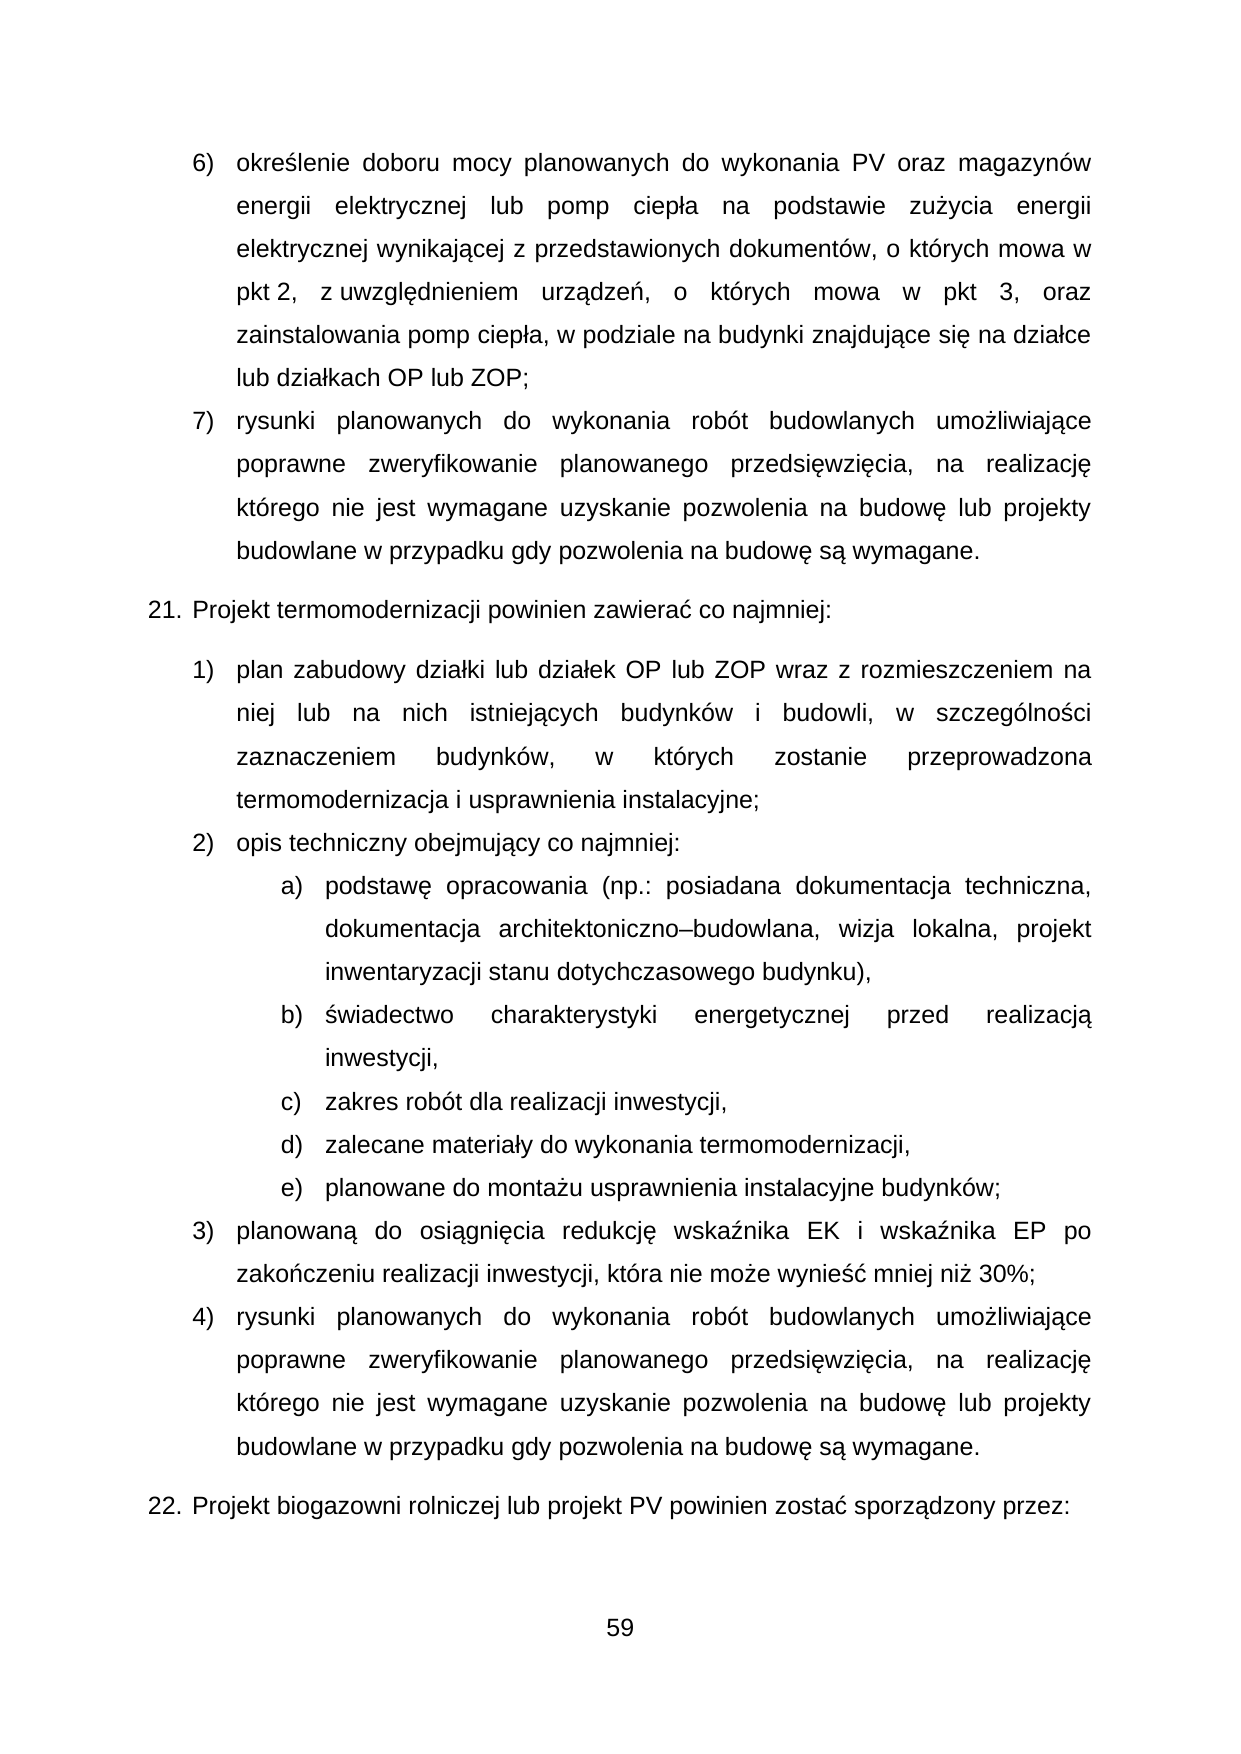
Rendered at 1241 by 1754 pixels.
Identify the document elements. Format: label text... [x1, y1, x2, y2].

list Projekt termomodernizacji powinien zawierać co najmniej: [148, 596, 1093, 624]
list świadectwo charakterystyki energetycznej przed realizacją inwestycji, [281, 1000, 1093, 1072]
list rysunki planowanych do wykonania robót budowlanych umożliwiające poprawne zweryfikowanie planowanego przedsięwzięcia, na realizację którego nie jest wymagane uzyskanie pozwolenia na budowę lub projekty budowlane w przypadku gdy pozwolenia na budowę są wymagane. [192, 1302, 1093, 1460]
list zakres robót dla realizacji inwestycji, [281, 1087, 1093, 1115]
list Projekt biogazowni rolniczej lub projekt PV powinien zostać sporządzony przez: [148, 1491, 1093, 1520]
list zalecane materiały do wykonania termomodernizacji, [281, 1130, 1093, 1158]
list określenie doboru mocy planowanych do wykonania PV oraz magazynów energii elektrycznej lub pomp ciepła na podstawie zużycia energii elektrycznej wynikającej z przedstawionych dokumentów, o których mowa w pkt 2, z uwzględnieniem urządzeń, o których mowa w pkt 3, oraz zainstalowania pomp ciepła, w podziale na budynki znajdujące się na działce lub działkach OP lub ZOP; [192, 148, 1093, 392]
list opis techniczny obejmujący co najmniej: [192, 828, 1093, 857]
list podstawę opracowania (np.: posiadana dokumentacja techniczna, dokumentacja architektoniczno–budowlana, wizja lokalna, projekt inwentaryzacji stanu dotychczasowego budynku), [281, 871, 1093, 986]
list plan zabudowy działki lub działek OP lub ZOP wraz z rozmieszczeniem na niej lub na nich istniejących budynków i budowli, w szczególności zaznaczeniem budynków, w których zostanie przeprowadzona termomodernizacja i usprawnienia instalacyjne; [192, 655, 1093, 813]
list planowane do montażu usprawnienia instalacyjne budynków; [281, 1173, 1093, 1202]
list planowaną do osiągnięcia redukcję wskaźnika EK i wskaźnika EP po zakończeniu realizacji inwestycji, która nie może wynieść mniej niż 30%; [192, 1216, 1093, 1288]
list rysunki planowanych do wykonania robót budowlanych umożliwiające poprawne zweryfikowanie planowanego przedsięwzięcia, na realizację którego nie jest wymagane uzyskanie pozwolenia na budowę lub projekty budowlane w przypadku gdy pozwolenia na budowę są wymagane. [192, 406, 1093, 564]
